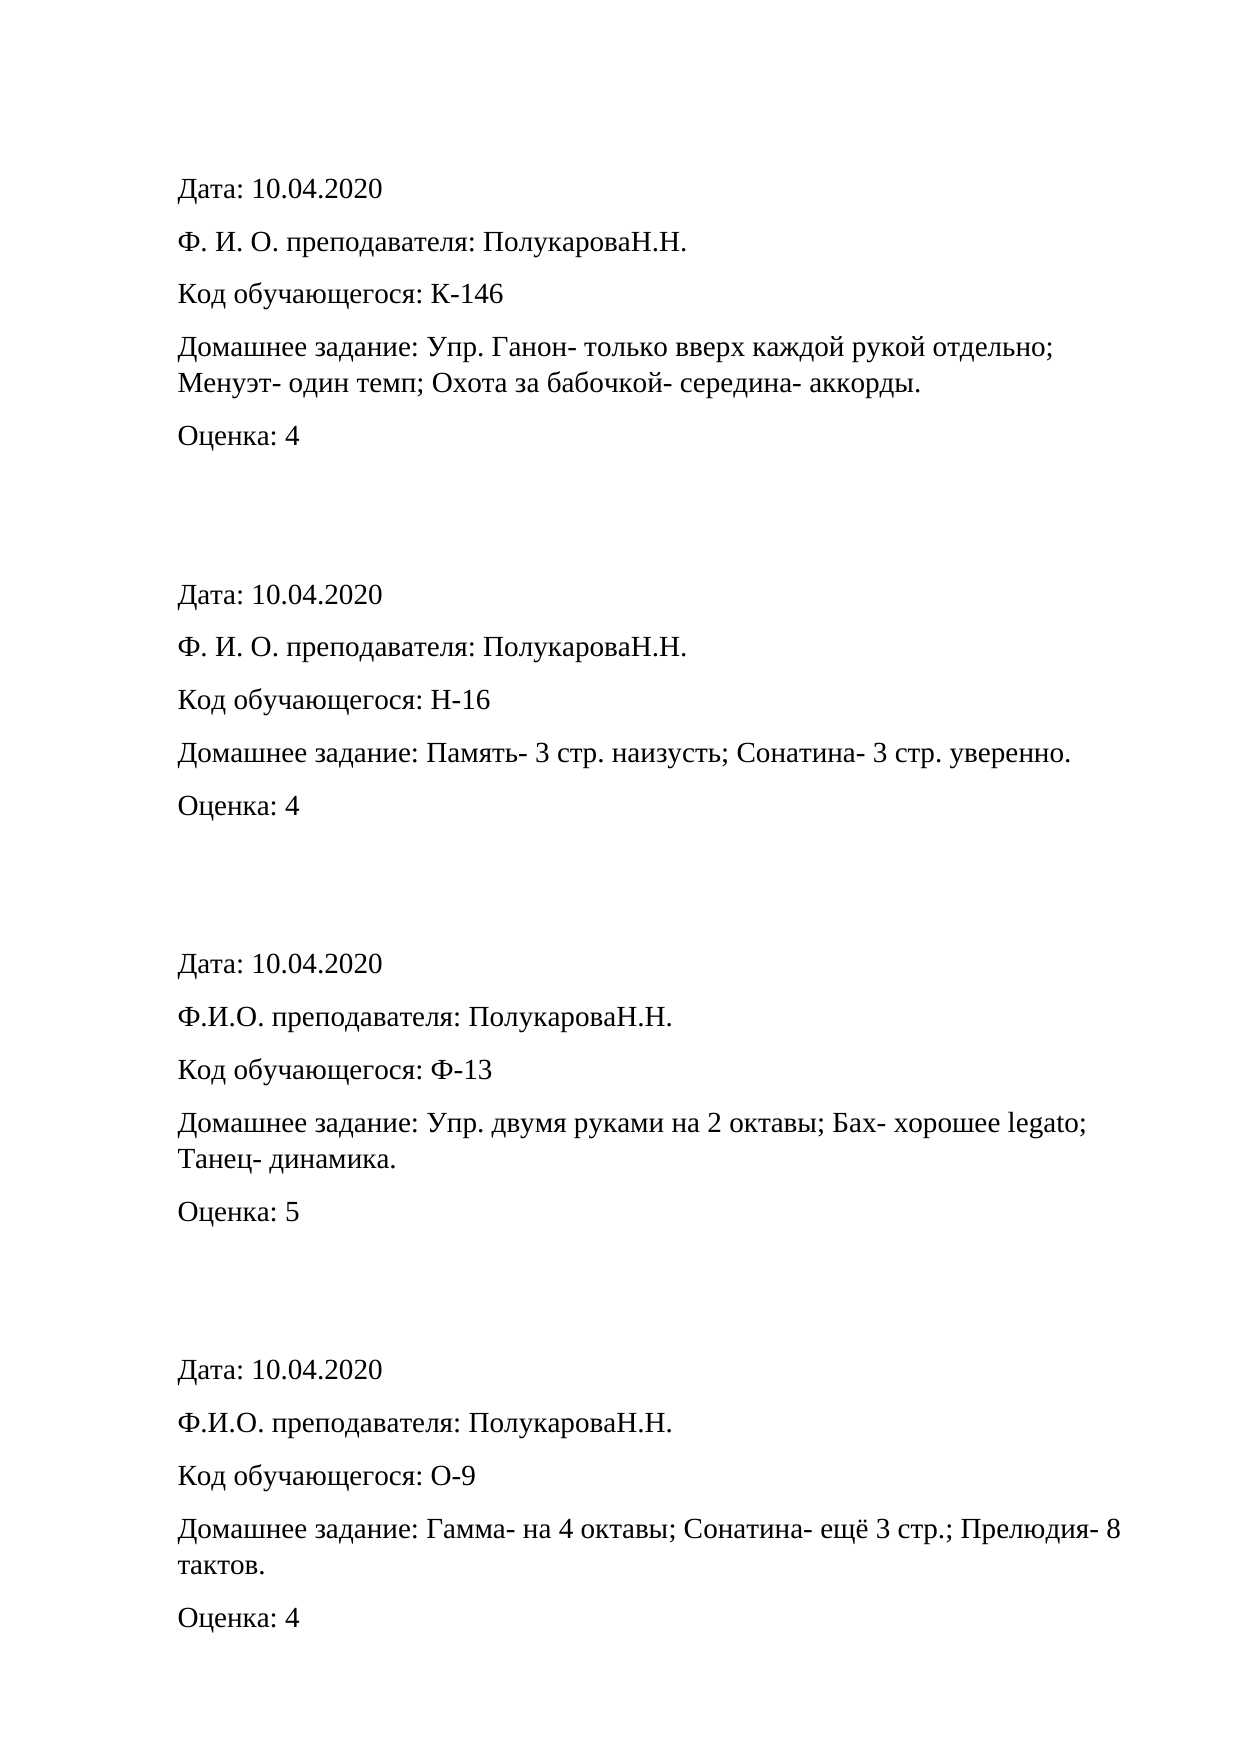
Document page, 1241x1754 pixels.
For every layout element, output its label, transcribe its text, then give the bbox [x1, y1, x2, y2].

text Домашнее задание: Упр. двумя руками на 2 октавы; Бах- хорошее legato; Танец- динамика. [177, 1105, 1152, 1174]
text Дата: 10.04.2020 [177, 946, 1152, 980]
text Код обучающегося: О-9 [177, 1458, 1152, 1491]
text Оценка: 4 [177, 788, 1152, 822]
text Домашнее задание: Гамма- на 4 октавы; Сонатина- ещё 3 стр.; Прелюдия- 8 тактов. [177, 1511, 1152, 1580]
text Код обучающегося: Ф-13 [177, 1052, 1152, 1086]
text Дата: 10.04.2020 [177, 171, 1152, 204]
text Ф.И.О. преподавателя: ПолукароваН.Н. [177, 999, 1152, 1033]
text Оценка: 4 [177, 418, 1152, 452]
text Код обучающегося: К-146 [177, 277, 1152, 310]
text Ф. И. О. преподавателя: ПолукароваН.Н. [177, 629, 1152, 663]
text Код обучающегося: Н-16 [177, 682, 1152, 716]
text Домашнее задание: Память- 3 стр. наизусть; Сонатина- 3 стр. уверенно. [177, 735, 1152, 769]
text Ф.И.О. преподавателя: ПолукароваН.Н. [177, 1405, 1152, 1439]
text Домашнее задание: Упр. Ганон- только вверх каждой рукой отдельно; Менуэт- один темп; Охота за бабочкой- середина- аккорды. [177, 329, 1152, 399]
text Ф. И. О. преподавателя: ПолукароваН.Н. [177, 224, 1152, 257]
text Дата: 10.04.2020 [177, 577, 1152, 610]
text Оценка: 4 [177, 1600, 1152, 1633]
text Оценка: 5 [177, 1194, 1152, 1227]
text Дата: 10.04.2020 [177, 1352, 1152, 1386]
